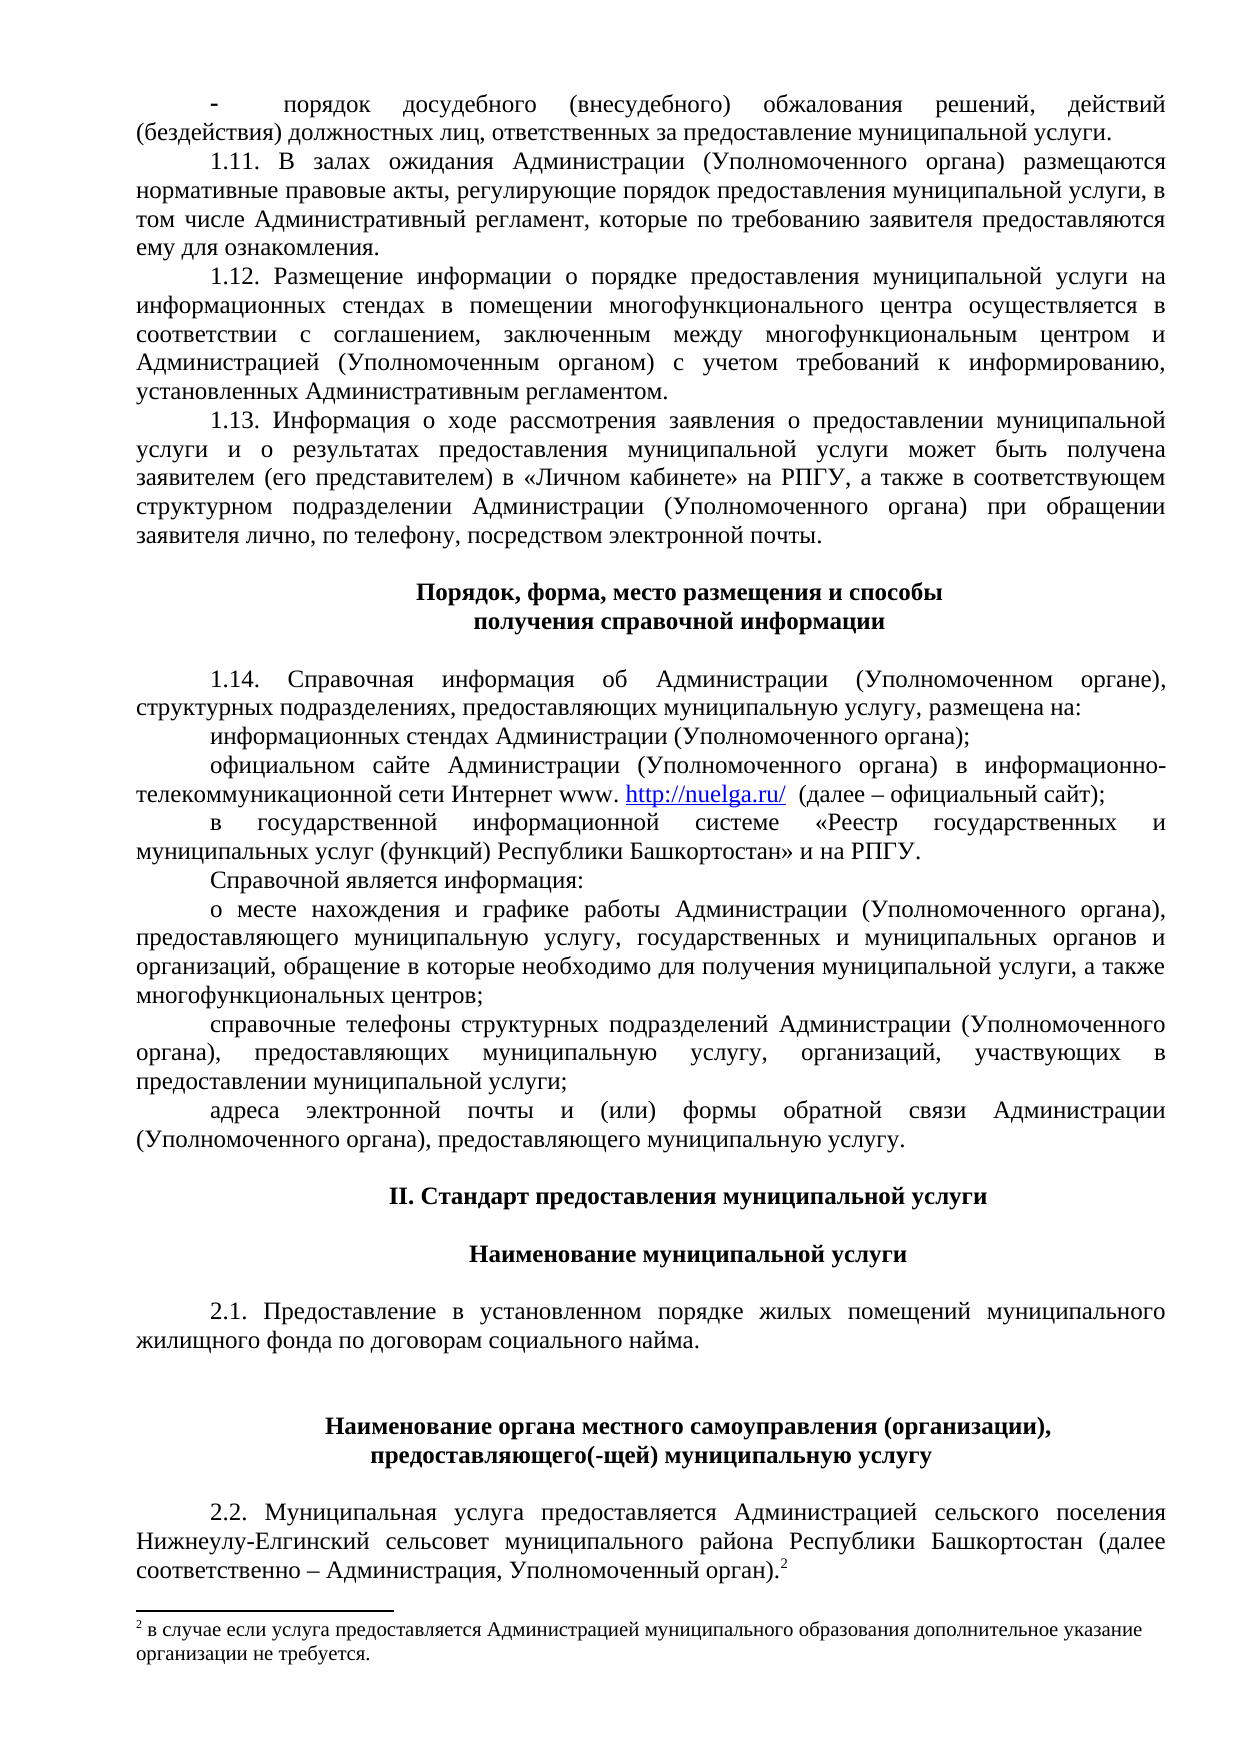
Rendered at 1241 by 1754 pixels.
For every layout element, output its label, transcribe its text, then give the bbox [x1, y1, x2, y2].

text 1.13. Информация о ходе рассмотрения заявления о предоставлении муниципальной услуги и о результатах предоставления муниципальной услуги может быть получена заявителем (его представителем) в «Личном кабинете» на РПГУ, а также в соответствующем структурном подразделении Администрации (Уполномоченного органа) при обращении заявителя лично, по телефону, посредством электронной почты. [136, 405, 1167, 549]
list порядок досудебного (внесудебного) обжалования решений, действий (бездействия) должностных лиц, ответственных за предоставление муниципальной услуги. [136, 89, 1167, 146]
text 2.2. Муниципальная услуга предоставляется Администрацией сельского поселения Нижнеулу-Елгинский сельсовет муниципального района Республики Башкортостан (далее соответственно – Администрация, Уполномоченный орган). [136, 1497, 1167, 1584]
text Наименование органа местного самоуправления (организации), предоставляющего(-щей) муниципальную услугу [136, 1411, 1167, 1469]
text информационных стендах Администрации (Уполномоченного органа); [136, 721, 1167, 750]
text в государственной информационной системе «Реестр государственных и муниципальных услуг (функций) Республики Башкортостан» и на РПГУ. [136, 807, 1167, 865]
text 2.1. Предоставление в установленном порядке жилых помещений муниципального жилищного фонда по договорам социального найма. [136, 1296, 1167, 1354]
text Справочной является информация: [136, 865, 1167, 894]
text 1.12. Размещение информации о порядке предоставления муниципальной услуги на информационных стендах в помещении многофункционального центра осуществляется в соответствии с соглашением, заключенным между многофункциональным центром и Администрацией (Уполномоченным органом) с учетом требований к информированию, установленных Административным регламентом. [136, 261, 1167, 405]
text Порядок, форма, место размещения и способы [136, 577, 1167, 606]
text адреса электронной почты и (или) формы обратной связи Администрации (Уполномоченного органа), предоставляющего муниципальную услугу. [136, 1095, 1167, 1152]
text 1.11. В залах ожидания Администрации (Уполномоченного органа) размещаются нормативные правовые акты, регулирующие порядок предоставления муниципальной услуги, в том числе Административный регламент, которые по требованию заявителя предоставляются ему для ознакомления. [136, 146, 1167, 261]
text о месте нахождения и графике работы Администрации (Уполномоченного органа), предоставляющего муниципальную услугу, государственных и муниципальных органов и организаций, обращение в которые необходимо для получения муниципальной услуги, а также многофункциональных центров; [136, 894, 1167, 1009]
text справочные телефоны структурных подразделений Администрации (Уполномоченного органа), предоставляющих муниципальную услугу, организаций, участвующих в предоставлении муниципальной услуги; [136, 1009, 1167, 1095]
text Наименование муниципальной услуги [136, 1239, 1167, 1267]
text получения справочной информации [136, 606, 1167, 635]
text официальном сайте Администрации (Уполномоченного органа) в информационно-телекоммуникационной сети Интернет www. http://nuelga.ru/ (далее – официальный сайт); [136, 750, 1167, 807]
text II. Стандарт предоставления муниципальной услуги [136, 1181, 1167, 1210]
text 1.14. Справочная информация об Администрации (Уполномоченном органе), структурных подразделениях, предоставляющих муниципальную услугу, размещена на: [136, 664, 1167, 721]
